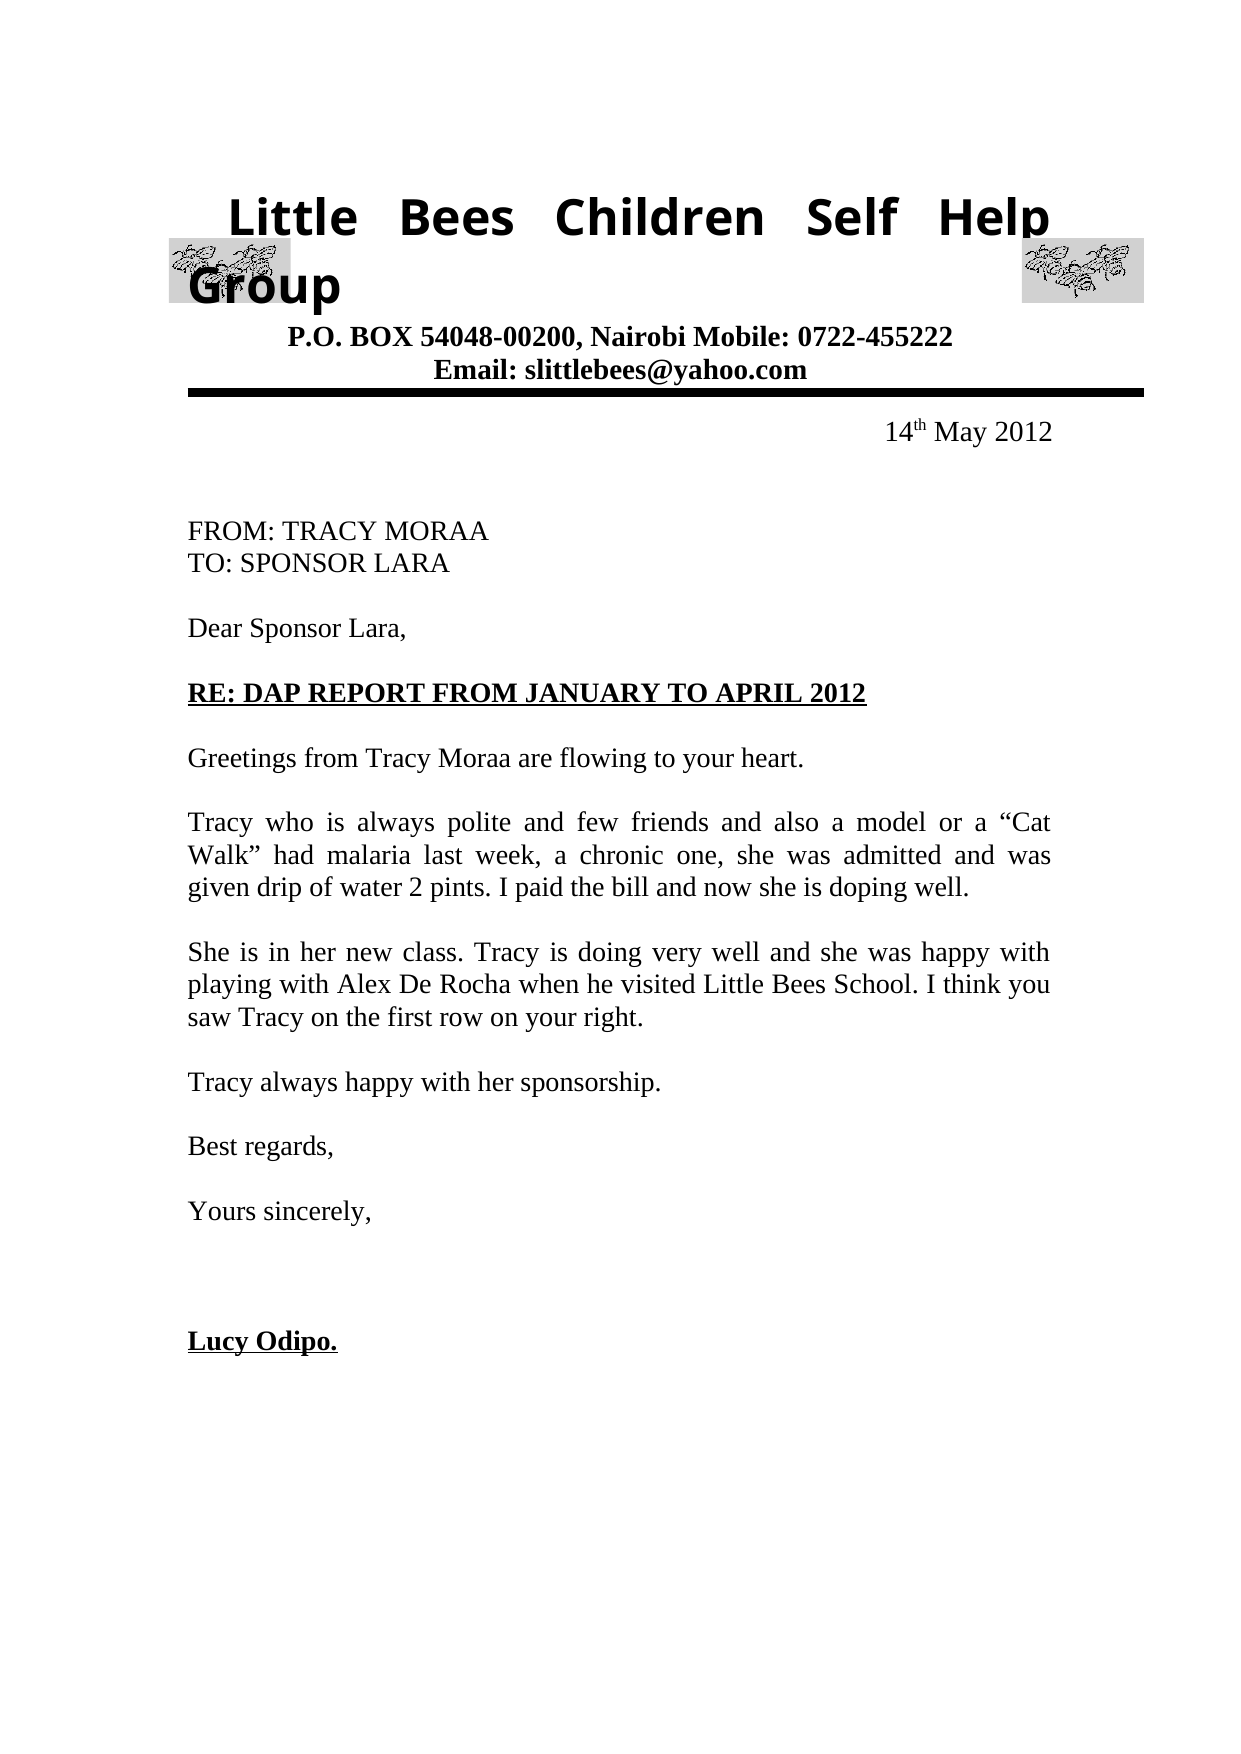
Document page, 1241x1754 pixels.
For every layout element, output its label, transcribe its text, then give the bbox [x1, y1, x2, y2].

text She is in her new class. Tracy is doing very well and she was happy with playing with Alex De Rocha when he visited Little Bees School. I think you saw Tracy on the first row on your right. [187, 935, 1053, 1032]
text FROM: TRACY MORAA [187, 514, 1053, 546]
text 14th May 2012 [187, 414, 1053, 448]
text TO: SPONSOR LARA [187, 546, 1053, 579]
text Greetings from Tracy Moraa are flowing to your heart. [187, 741, 1053, 773]
text Little Bees Children Self Help Group [187, 182, 1053, 319]
text P.O. BOX 54048-00200, Nairobi Mobile: 0722-455222 [187, 319, 1053, 352]
text Lucy Odipo. [187, 1324, 1053, 1356]
text Email: slittlebees@yahoo.com [187, 352, 1053, 386]
text Best regards, [187, 1129, 1053, 1162]
text RE: DAP REPORT FROM JANUARY TO APRIL 2012 [187, 676, 1053, 708]
text Tracy who is always polite and few friends and also a model or a “Cat Walk” had malaria last week, a chronic one, she was admitted and was given drip of water 2 pints. I paid the bill and now she is doping well. [187, 806, 1053, 903]
text Tracy always happy with her sponsorship. [187, 1065, 1053, 1097]
text Yours sincerely, [187, 1194, 1053, 1227]
text Dear Sponsor Lara, [187, 611, 1053, 643]
